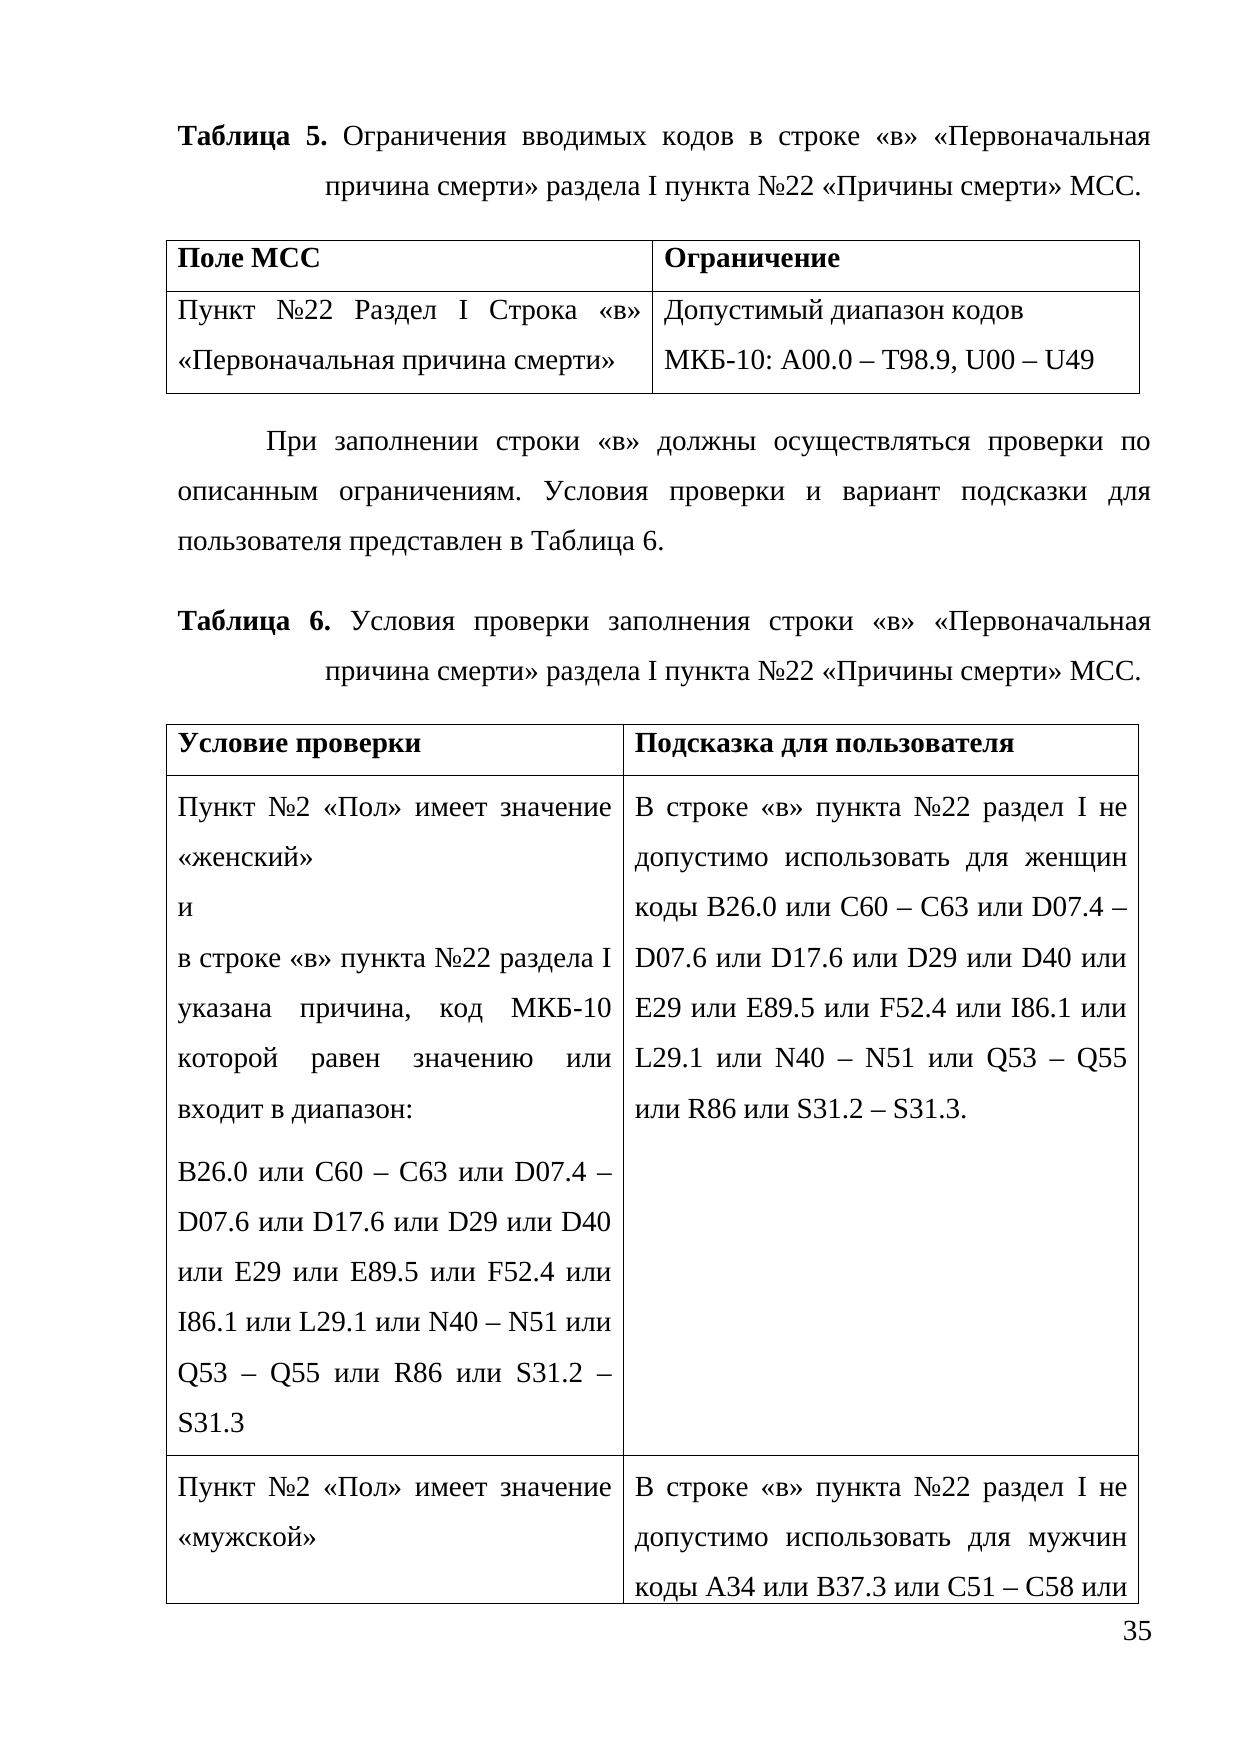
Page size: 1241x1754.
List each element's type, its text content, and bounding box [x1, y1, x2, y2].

text Таблица 6. Условия проверки заполнения строки «в» «Первоначальная причина смерти» раздела I пункта №22 «Причины смерти» МСС. [177, 603, 1152, 687]
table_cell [624, 1456, 1138, 1603]
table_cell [167, 1456, 623, 1603]
table_cell Допустимый диапазон кодов МКБ-10: A00.0 – T98.9, U00 – U49 [653, 292, 1139, 392]
table_cell Пункт №22 Раздел I Строка «в» «Первоначальная причина смерти» [167, 292, 652, 392]
table_cell Пункт №2 «Пол» имеет значение «женский» и в строке «в» пункта №22 раздела I указана причина, код МКБ-10 которой равен значению или входит в диапазон: B26.0 или C60 – C63 или D07.4 – D07.6 или D17.6 или D29 или D40 или E29 или E89.5 или F52.4 или I86.1 или L29.1 или N40 – N51 или Q53 – Q55 или R86 или S31.2 – S31.3 [167, 776, 623, 1455]
table_header Подсказка для пользователя [624, 725, 1138, 775]
table_header Поле МСС [167, 241, 652, 291]
table_header Условие проверки [167, 725, 623, 775]
table_cell В строке «в» пункта №22 раздел I не допустимо использовать для женщин коды B26.0 или C60 – C63 или D07.4 – D07.6 или D17.6 или D29 или D40 или E29 или E89.5 или F52.4 или I86.1 или L29.1 или N40 – N51 или Q53 – Q55 или R86 или S31.2 – S31.3. [624, 776, 1138, 1455]
table_header Ограничение [653, 241, 1139, 291]
text Таблица 5. Ограничения вводимых кодов в строке «в» «Первоначальная причина смерти» раздела I пункта №22 «Причины смерти» МСС. [177, 118, 1152, 202]
